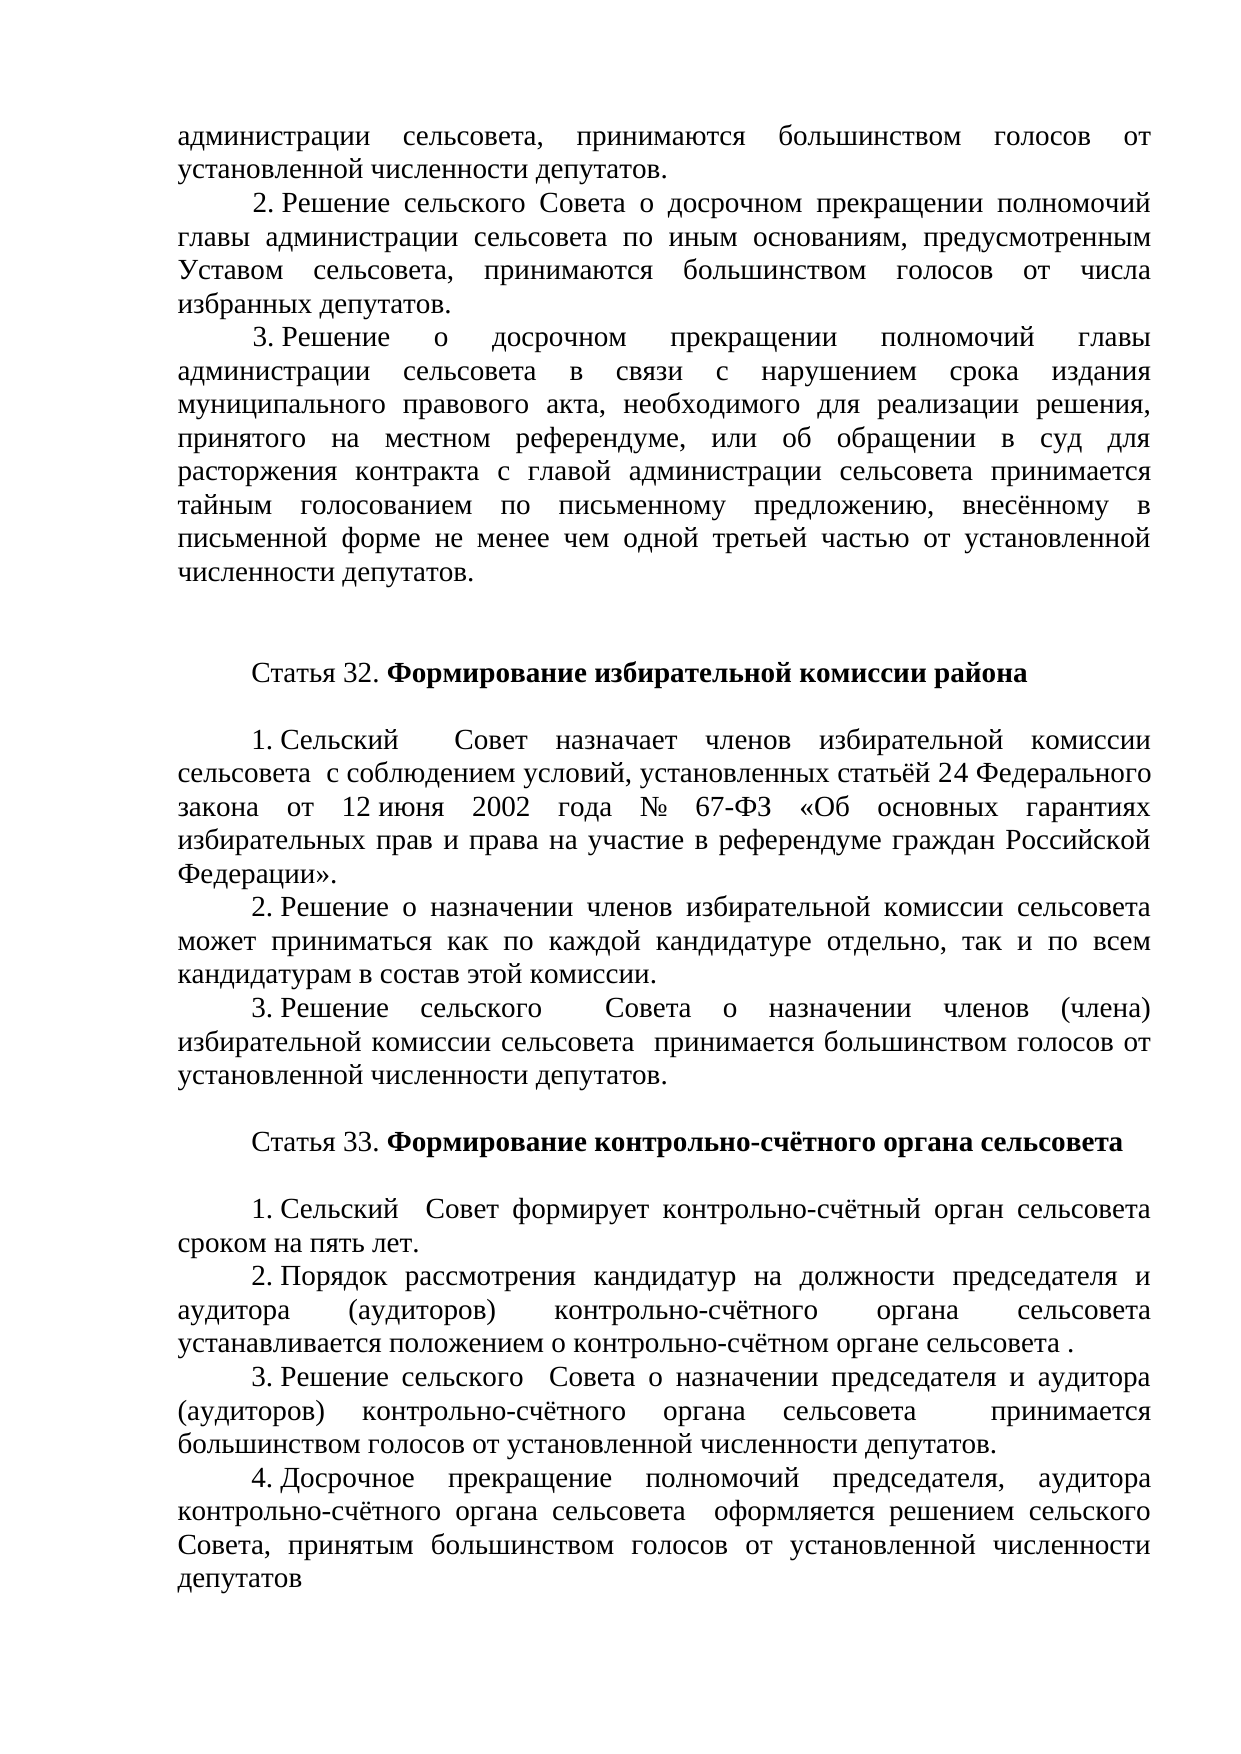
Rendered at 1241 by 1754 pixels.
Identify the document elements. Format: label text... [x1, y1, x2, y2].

text 3. Решение о досрочном прекращении полномочий главы администрации сельсовета в связи с нарушением срока издания муниципального правового акта, необходимого для реализации решения, принятого на местном референдуме, или об обращении в суд для расторжения контракта с главой администрации сельсовета принимается тайным голосованием по письменному предложению, внесённому в письменной форме не менее чем одной третьей частью от установленной численности депутатов. [177, 319, 1152, 588]
text 4. Досрочное прекращение полномочий председателя, аудитора контрольно-счётного органа сельсовета оформляется решением сельского Совета, принятым большинством голосов от установленной численности депутатов [177, 1460, 1152, 1594]
text Статья 32. Формирование избирательной комиссии района [251, 655, 1152, 688]
text 1. Сельский Совет назначает членов избирательной комиссии сельсовета с соблюдением условий, установленных статьёй 24 Федерального закона от 12 июня 2002 года № 67-ФЗ «Об основных гарантиях избирательных прав и права на участие в референдуме граждан Российской Федерации». [177, 722, 1152, 889]
text 1. Сельский Совет формирует контрольно-счётный орган сельсовета сроком на пять лет. [177, 1191, 1152, 1258]
text 3. Решение сельского Совета о назначении членов (члена) избирательной комиссии сельсовета принимается большинством голосов от установленной численности депутатов. [177, 990, 1152, 1091]
text Статья 33. Формирование контрольно-счётного органа сельсовета [177, 1124, 1152, 1158]
text 2. Решение о назначении членов избирательной комиссии сельсовета может приниматься как по каждой кандидатуре отдельно, так и по всем кандидатурам в состав этой комиссии. [177, 889, 1152, 990]
text 2. Порядок рассмотрения кандидатур на должности председателя и аудитора (аудиторов) контрольно-счётного органа сельсовета устанавливается положением о контрольно-счётном органе сельсовета . [177, 1258, 1152, 1359]
text 2. Решение сельского Совета о досрочном прекращении полномочий главы администрации сельсовета по иным основаниям, предусмотренным Уставом сельсовета, принимаются большинством голосов от числа избранных депутатов. [177, 185, 1152, 319]
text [177, 118, 1152, 185]
text 3. Решение сельского Совета о назначении председателя и аудитора (аудиторов) контрольно-счётного органа сельсовета принимается большинством голосов от установленной численности депутатов. [177, 1359, 1152, 1460]
